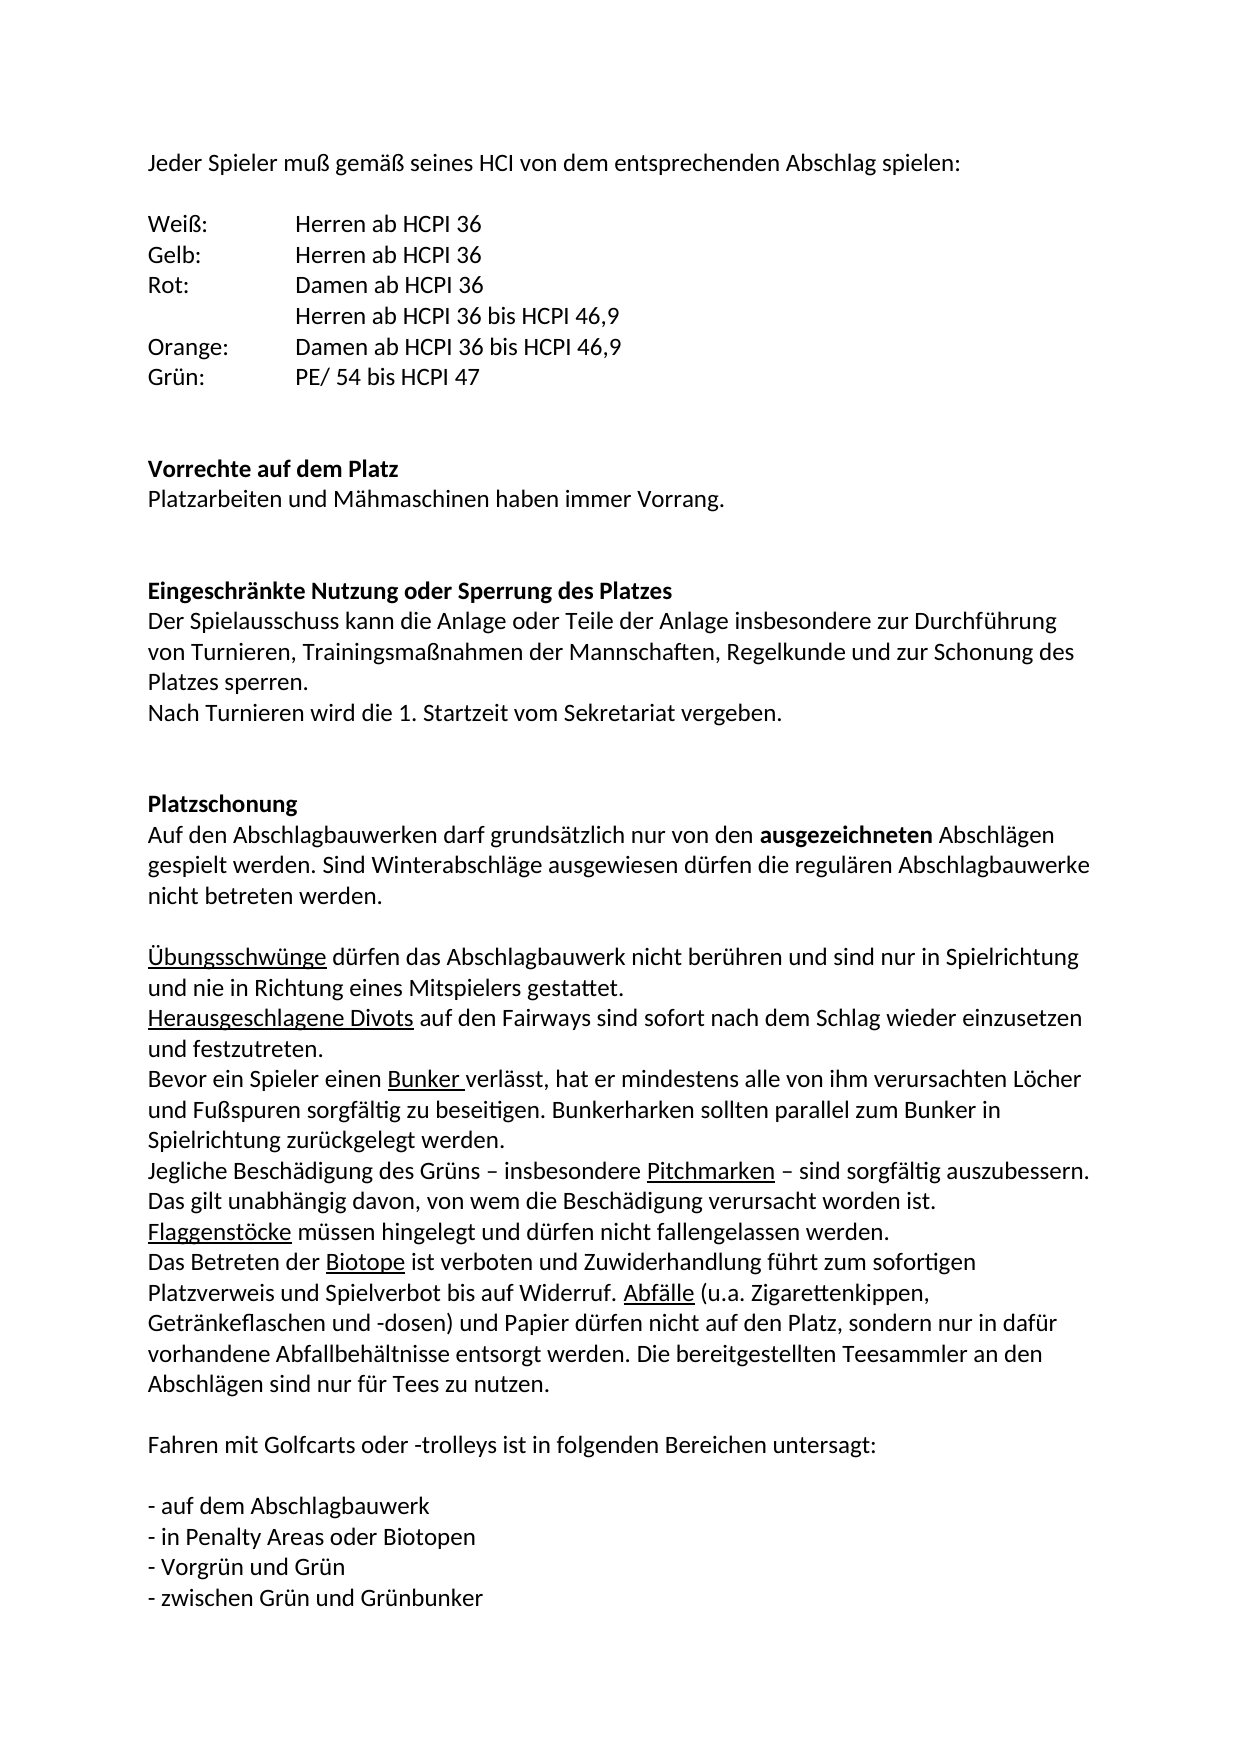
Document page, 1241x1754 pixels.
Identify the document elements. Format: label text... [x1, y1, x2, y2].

text Vorrechte auf dem Platz [148, 453, 1093, 483]
text - in Penalty Areas oder Biotopen [148, 1521, 1093, 1552]
text Eingeschränkte Nutzung oder Sperrung des Platzes [148, 575, 1093, 605]
text Nach Turnieren wird die 1. Startzeit vom Sekretariat vergeben. [148, 697, 1093, 727]
text Grün: PE/ 54 bis HCPI 47 [148, 361, 1093, 392]
text Herren ab HCPI 36 bis HCPI 46,9 [148, 300, 1093, 331]
text Jeder Spieler muß gemäß seines HCI von dem entsprechenden Abschlag spielen: [148, 148, 1093, 178]
text Weiß: Herren ab HCPI 36 [148, 209, 1093, 239]
text Fahren mit Golfcarts oder -trolleys ist in folgenden Bereichen untersagt: [148, 1429, 1093, 1491]
text Bevor ein Spieler einen Bunker verlässt, hat er mindestens alle von ihm verursachten Löcher und Fußspuren sorgfältig zu beseitigen. Bunkerharken sollten parallel zum Bunker in Spielrichtung zurückgelegt werden. [148, 1063, 1093, 1155]
text Herausgeschlagene Divots auf den Fairways sind sofort nach dem Schlag wieder einzusetzen und festzutreten. [148, 1002, 1093, 1063]
text Rot: Damen ab HCPI 36 [148, 270, 1093, 300]
text Übungsschwünge dürfen das Abschlagbauwerk nicht berühren und sind nur in Spielrichtung und nie in Richtung eines Mitspielers gestattet. [148, 911, 1093, 1002]
text Gelb: Herren ab HCPI 36 [148, 239, 1093, 270]
text Jegliche Beschädigung des Grüns – insbesondere Pitchmarken – sind sorgfältig auszubessern. Das gilt unabhängig davon, von wem die Beschädigung verursacht worden ist. Flaggenstöcke müssen hingelegt und dürfen nicht fallengelassen werden. [148, 1155, 1093, 1246]
text Platzarbeiten und Mähmaschinen haben immer Vorrang. [148, 483, 1093, 514]
text - auf dem Abschlagbauwerk [148, 1491, 1093, 1521]
text Der Spielausschuss kann die Anlage oder Teile der Anlage insbesondere zur Durchführung von Turnieren, Trainingsmaßnahmen der Mannschaften, Regelkunde und zur Schonung des Platzes sperren. [148, 605, 1093, 697]
text Platzschonung Auf den Abschlagbauwerken darf grundsätzlich nur von den ausgezeichneten Abschlägen gespielt werden. Sind Winterabschläge ausgewiesen dürfen die regulären Abschlagbauwerke nicht betreten werden. [148, 788, 1093, 911]
text - Vorgrün und Grün [148, 1552, 1093, 1582]
text - zwischen Grün und Grünbunker [148, 1582, 1093, 1613]
text Orange: Damen ab HCPI 36 bis HCPI 46,9 [148, 331, 1093, 361]
text Das Betreten der Biotope ist verboten und Zuwiderhandlung führt zum sofortigen Platzverweis und Spielverbot bis auf Widerruf. Abfälle (u.a. Zigarettenkippen, Getränkeflaschen und -dosen) und Papier dürfen nicht auf den Platz, sondern nur in dafür vorhandene Abfallbehältnisse entsorgt werden. Die bereitgestellten Teesammler an den Abschlägen sind nur für Tees zu nutzen. [148, 1246, 1093, 1399]
